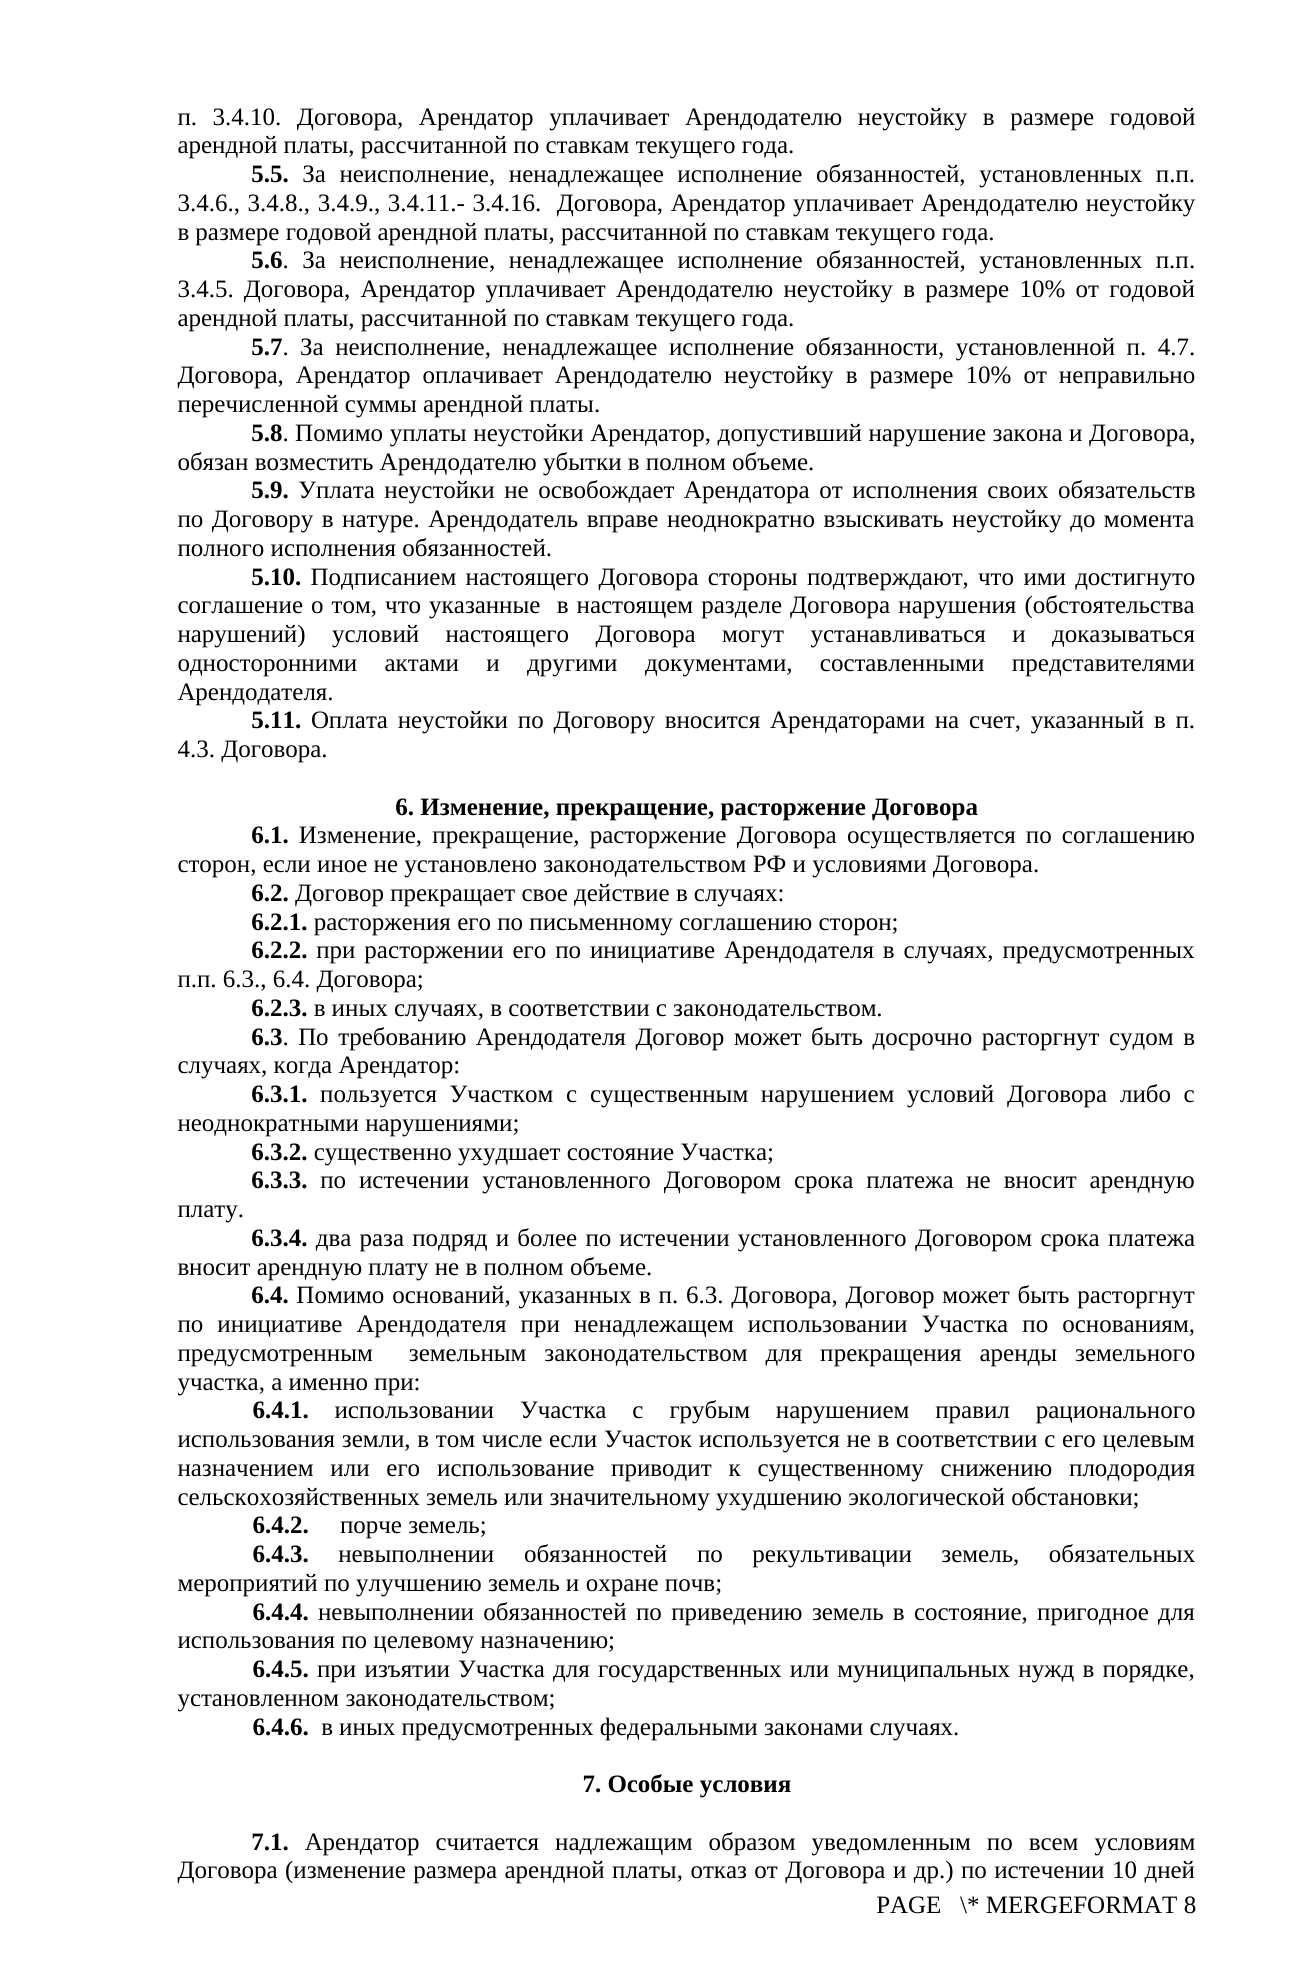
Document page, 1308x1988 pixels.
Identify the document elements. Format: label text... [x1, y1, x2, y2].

text 6.1. Изменение, прекращение, расторжение Договора осуществляется по соглашению сторон, если иное не установлено законодательством РФ и условиями Договора. [177, 821, 1196, 878]
text 6.4.5. при изъятии Участка для государственных или муниципальных нужд в порядке, установленном законодательством; [177, 1654, 1196, 1712]
text 5.11. Оплата неустойки по Договору вносится Арендаторами на счет, указанный в п. 4.3. Договора. [177, 706, 1196, 763]
text 6.3.3. по истечении установленного Договором срока платежа не вносит арендную плату. [177, 1166, 1196, 1223]
text 6.3.2. существенно ухудшает состояние Участка; [177, 1137, 1196, 1166]
text 6.4. Помимо оснований, указанных в п. 6.3. Договора, Договор может быть расторгнут по инициативе Арендодателя при ненадлежащем использовании Участка по основаниям, предусмотренным земельным законодательством для прекращения аренды земельного участка, а именно при: [177, 1281, 1196, 1396]
text 6.3.1. пользуется Участком с существенным нарушением условий Договора либо с неоднократными нарушениями; [177, 1079, 1196, 1137]
text 6. Изменение, прекращение, расторжение Договора [177, 792, 1196, 821]
text 6.4.4. невыполнении обязанностей по приведению земель в состояние, пригодное для использования по целевому назначению; [177, 1597, 1196, 1654]
text 5.9. Уплата неустойки не освобождает Арендатора от исполнения своих обязательств по Договору в натуре. Арендодатель вправе неоднократно взыскивать неустойку до момента полного исполнения обязанностей. [177, 476, 1196, 562]
text 5.6. За неисполнение, ненадлежащее исполнение обязанностей, установленных п.п. 3.4.5. Договора, Арендатор уплачивает Арендодателю неустойку в размере 10% от годовой арендной платы, рассчитанной по ставкам текущего года. [177, 246, 1196, 332]
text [177, 102, 1196, 159]
text 6.4.2. порче земель; [177, 1511, 1196, 1539]
text 6.4.1. использовании Участка с грубым нарушением правил рационального использования земли, в том числе если Участок используется не в соответствии с его целевым назначением или его использование приводит к существенному снижению плодородия сельскохозяйственных земель или значительному ухудшению экологической обстановки; [177, 1396, 1196, 1511]
text 7. Особые условия [177, 1769, 1196, 1798]
text 6.3.4. два раза подряд и более по истечении установленного Договором срока платежа вносит арендную плату не в полном объеме. [177, 1223, 1196, 1281]
text 5.5. За неисполнение, ненадлежащее исполнение обязанностей, установленных п.п. 3.4.6., 3.4.8., 3.4.9., 3.4.11.- 3.4.16. Договора, Арендатор уплачивает Арендодателю неустойку в размере годовой арендной платы, рассчитанной по ставкам текущего года. [177, 159, 1196, 246]
text 5.8. Помимо уплаты неустойки Арендатор, допустивший нарушение закона и Договора, обязан возместить Арендодателю убытки в полном объеме. [177, 418, 1196, 476]
text 6.4.3. невыполнении обязанностей по рекультивации земель, обязательных мероприятий по улучшению земель и охране почв; [177, 1539, 1196, 1597]
text 6.2.1. расторжения его по письменному соглашению сторон; [177, 907, 1196, 936]
text 5.7. За неисполнение, ненадлежащее исполнение обязанности, установленной п. 4.7. Договора, Арендатор оплачивает Арендодателю неустойку в размере 10% от неправильно перечисленной суммы арендной платы. [177, 332, 1196, 418]
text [177, 1827, 1196, 1884]
text 6.2.3. в иных случаях, в соответствии с законодательством. [177, 993, 1196, 1022]
text 6.3. По требованию Арендодателя Договор может быть досрочно расторгнут судом в случаях, когда Арендатор: [177, 1022, 1196, 1079]
text 6.2. Договор прекращает свое действие в случаях: [177, 878, 1196, 907]
text 5.10. Подписанием настоящего Договора стороны подтверждают, что ими достигнуто соглашение о том, что указанные в настоящем разделе Договора нарушения (обстоятельства нарушений) условий настоящего Договора могут устанавливаться и доказываться односторонними актами и другими документами, составленными представителями Арендодателя. [177, 562, 1196, 706]
text 6.4.6. в иных предусмотренных федеральными законами случаях. [177, 1712, 1196, 1741]
text 6.2.2. при расторжении его по инициативе Арендодателя в случаях, предусмотренных п.п. 6.3., 6.4. Договора; [177, 936, 1196, 993]
